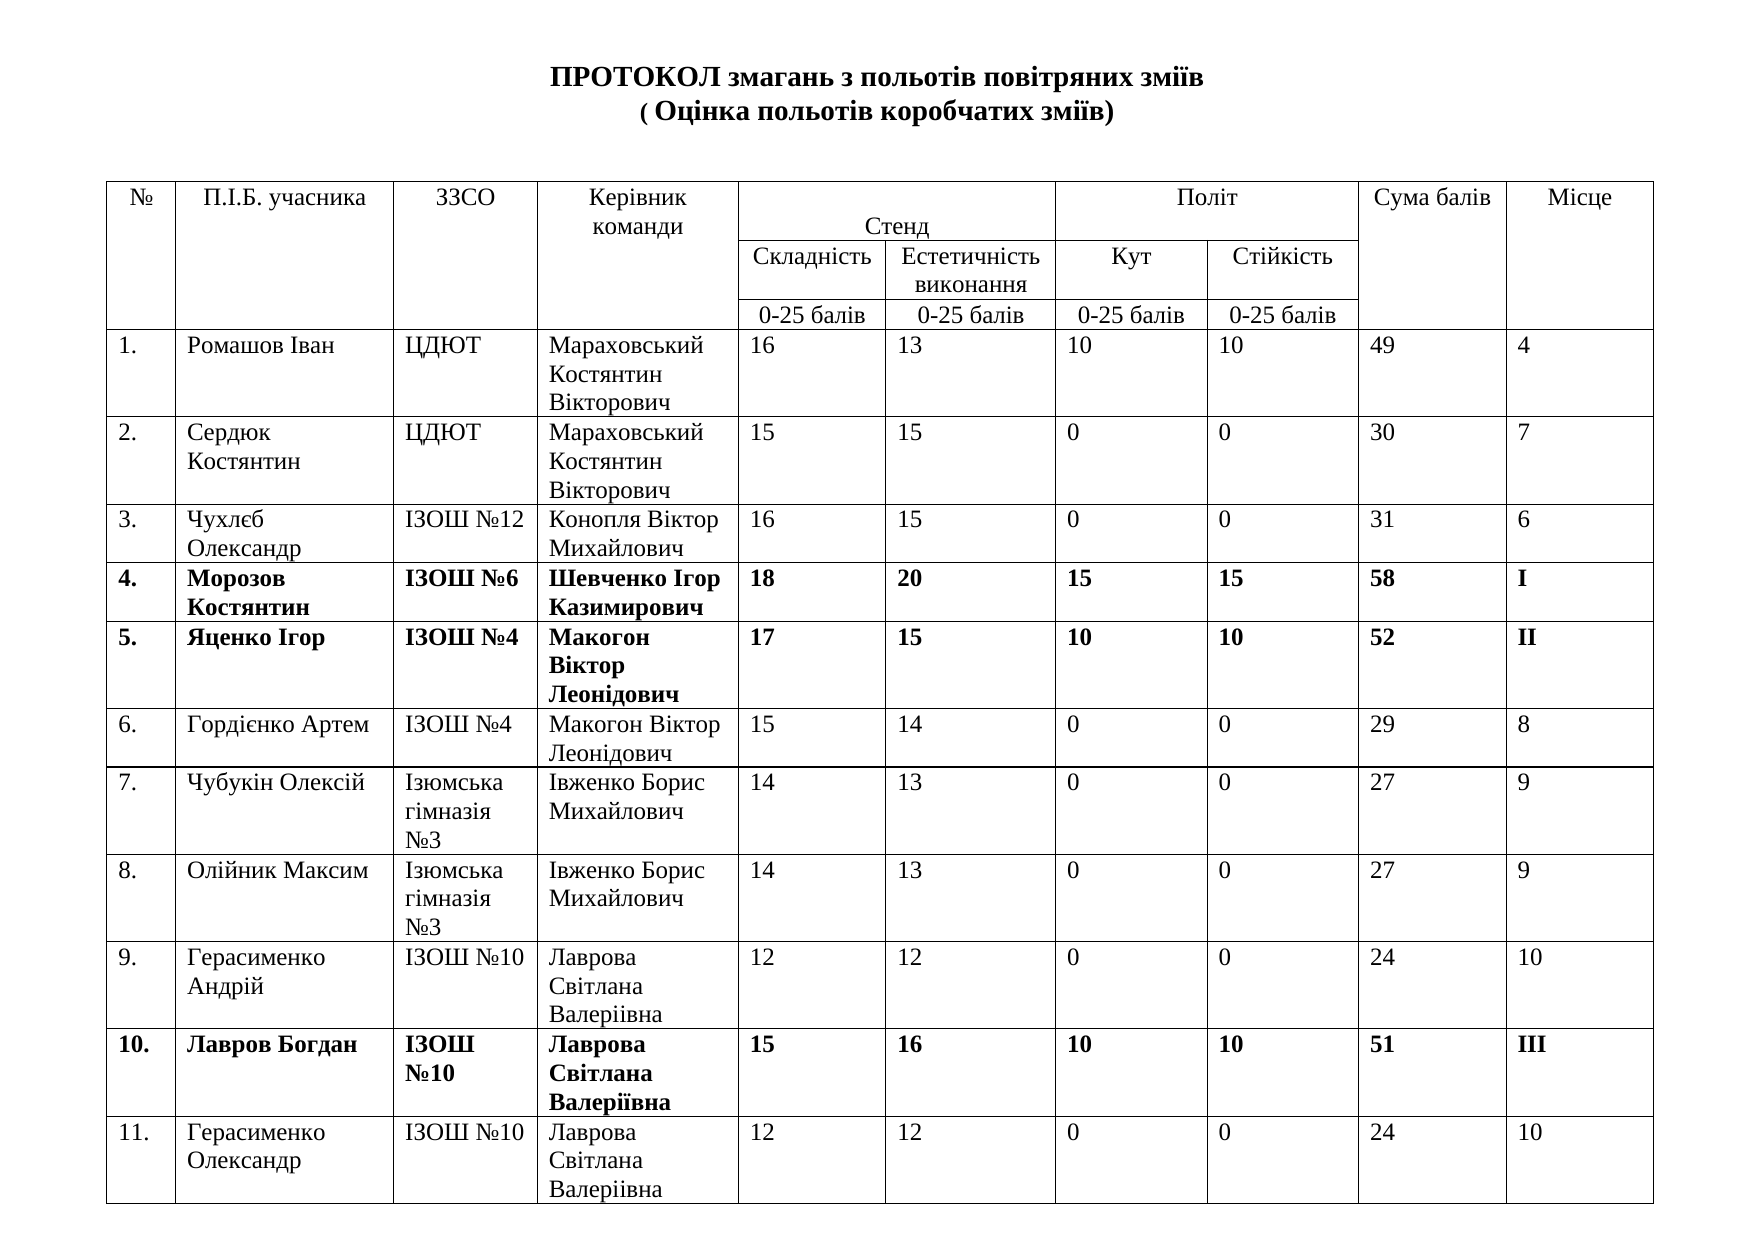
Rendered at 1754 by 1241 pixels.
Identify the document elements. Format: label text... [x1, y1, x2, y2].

table_cell 13 [886, 855, 1055, 941]
table_cell 10 [1208, 1029, 1358, 1116]
table_cell 15 [739, 1029, 885, 1116]
table_cell 24 [1359, 1117, 1506, 1203]
table_cell Шевченко Ігор Казимирович [538, 563, 738, 621]
table_cell 15 [1056, 563, 1207, 621]
table_cell ІЗОШ №10 [394, 1029, 537, 1116]
table_cell Ізюмська гімназія №3 [394, 768, 537, 854]
table_cell 49 [1359, 330, 1506, 416]
table_cell Стійкість [1208, 241, 1358, 299]
table_cell 0-25 балів [886, 300, 1055, 329]
table_cell Мараховський Костянтин Вікторович [538, 417, 738, 503]
table_cell 18 [739, 563, 885, 621]
table_cell 14 [739, 855, 885, 941]
table_header Політ [1056, 182, 1358, 240]
table_cell 15 [886, 622, 1055, 708]
table_cell 4 [1507, 330, 1653, 416]
table_cell Лаврова Світлана Валеріівна [538, 942, 738, 1028]
table_cell Івженко Борис Михайлович [538, 855, 738, 941]
table_header № [107, 182, 175, 329]
table_cell 27 [1359, 768, 1506, 854]
table_cell Конопля Віктор Михайлович [538, 505, 738, 562]
table_header П.І.Б. учасника [176, 182, 393, 329]
table_cell 0-25 балів [1208, 300, 1358, 329]
table_header Місце [1507, 182, 1653, 329]
table_cell 13 [886, 768, 1055, 854]
table_cell Сердюк Костянтин [176, 417, 393, 503]
table_cell 0 [1056, 1117, 1207, 1203]
table_cell 10 [1208, 622, 1358, 708]
table_cell Герасименко Олександр [176, 1117, 393, 1203]
table_cell 12 [739, 942, 885, 1028]
table_cell 0-25 балів [739, 300, 885, 329]
table_cell 10 [1056, 1029, 1207, 1116]
table_cell 11. [107, 1117, 175, 1203]
table_cell 17 [739, 622, 885, 708]
table_cell 12 [886, 1117, 1055, 1203]
table_cell 51 [1359, 1029, 1506, 1116]
table_cell Макогон Віктор Леонідович [538, 622, 738, 708]
table_cell 16 [886, 1029, 1055, 1116]
table_cell 2. [107, 417, 175, 503]
table_cell 27 [1359, 855, 1506, 941]
table_cell 5. [107, 622, 175, 708]
table_cell 14 [739, 768, 885, 854]
table_cell ІЗОШ №4 [394, 622, 537, 708]
table_cell 10 [1056, 622, 1207, 708]
table_cell 13 [886, 330, 1055, 416]
table_cell 0-25 балів [1056, 300, 1207, 329]
table_cell 0 [1056, 505, 1207, 562]
table_header Сума балів [1359, 182, 1506, 329]
table_cell ІЗОШ №4 [394, 709, 537, 766]
table_cell 0 [1208, 942, 1358, 1028]
table_cell 16 [739, 505, 885, 562]
table_cell Ромашов Іван [176, 330, 393, 416]
table_cell Морозов Костянтин [176, 563, 393, 621]
table_cell 6 [1507, 505, 1653, 562]
table_cell Лавров Богдан [176, 1029, 393, 1116]
table_cell ІЗОШ №10 [394, 1117, 537, 1203]
table_cell 16 [739, 330, 885, 416]
table_cell 15 [886, 505, 1055, 562]
table_cell ІЗОШ №6 [394, 563, 537, 621]
table_cell 6. [107, 709, 175, 766]
table_cell 0 [1056, 855, 1207, 941]
table_cell 1. [107, 330, 175, 416]
table_cell 52 [1359, 622, 1506, 708]
text ( Оцінка польотів коробчатих зміїв) [118, 93, 1636, 126]
table_header ЗЗСО [394, 182, 537, 329]
table_cell 10 [1507, 1117, 1653, 1203]
table_cell 31 [1359, 505, 1506, 562]
table_cell 12 [886, 942, 1055, 1028]
table_cell 10 [1056, 330, 1207, 416]
table_cell 9 [1507, 855, 1653, 941]
table_cell 8. [107, 855, 175, 941]
table_cell ІІІ [1507, 1029, 1653, 1116]
table_cell 14 [886, 709, 1055, 766]
table_cell 0 [1208, 417, 1358, 503]
table_cell ЦДЮТ [394, 417, 537, 503]
table_cell 29 [1359, 709, 1506, 766]
table_cell 0 [1056, 417, 1207, 503]
table_cell 8 [1507, 709, 1653, 766]
table_cell 24 [1359, 942, 1506, 1028]
table_cell 10 [1507, 942, 1653, 1028]
table_cell 10. [107, 1029, 175, 1116]
table_cell Ізюмська гімназія №3 [394, 855, 537, 941]
table_cell Мараховський Костянтин Вікторович [538, 330, 738, 416]
table_cell ІЗОШ №12 [394, 505, 537, 562]
table_cell 12 [739, 1117, 885, 1203]
table_cell 15 [886, 417, 1055, 503]
table_cell ІЗОШ №10 [394, 942, 537, 1028]
table_cell Яценко Ігор [176, 622, 393, 708]
table_cell 0 [1056, 768, 1207, 854]
table_cell Гордієнко Артем [176, 709, 393, 766]
table_cell 7. [107, 768, 175, 854]
table_cell 15 [739, 709, 885, 766]
table_cell Герасименко Андрій [176, 942, 393, 1028]
table_cell 10 [1208, 330, 1358, 416]
table_cell 4. [107, 563, 175, 621]
table_cell 9. [107, 942, 175, 1028]
table_cell Кут [1056, 241, 1207, 299]
table_cell ІІ [1507, 622, 1653, 708]
table_cell 0 [1208, 505, 1358, 562]
table_cell 9 [1507, 768, 1653, 854]
table_cell ЦДЮТ [394, 330, 537, 416]
table_cell 30 [1359, 417, 1506, 503]
table_cell 0 [1056, 709, 1207, 766]
table_cell 0 [1208, 1117, 1358, 1203]
table_cell Лаврова Світлана Валеріівна [538, 1117, 738, 1203]
table_cell 15 [1208, 563, 1358, 621]
table_cell 20 [886, 563, 1055, 621]
table_header Керівник команди [538, 182, 738, 329]
table_cell Макогон Віктор Леонідович [538, 709, 738, 766]
table_cell Чухлєб Олександр [176, 505, 393, 562]
table_cell Лаврова Світлана Валеріївна [538, 1029, 738, 1116]
text ПРОТОКОЛ змагань з польотів повітряних зміїв [118, 59, 1636, 93]
table_cell Складність [739, 241, 885, 299]
table_cell Чубукін Олексій [176, 768, 393, 854]
table_cell 58 [1359, 563, 1506, 621]
table_cell 0 [1056, 942, 1207, 1028]
table_cell 7 [1507, 417, 1653, 503]
table_cell Івженко Борис Михайлович [538, 768, 738, 854]
table_cell 3. [107, 505, 175, 562]
table_cell І [1507, 563, 1653, 621]
table_cell 0 [1208, 855, 1358, 941]
table_cell 0 [1208, 709, 1358, 766]
table_cell 15 [739, 417, 885, 503]
table_cell Олійник Максим [176, 855, 393, 941]
table_header Стенд [739, 182, 1055, 240]
table_cell 0 [1208, 768, 1358, 854]
table_cell Естетичність виконання [886, 241, 1055, 299]
